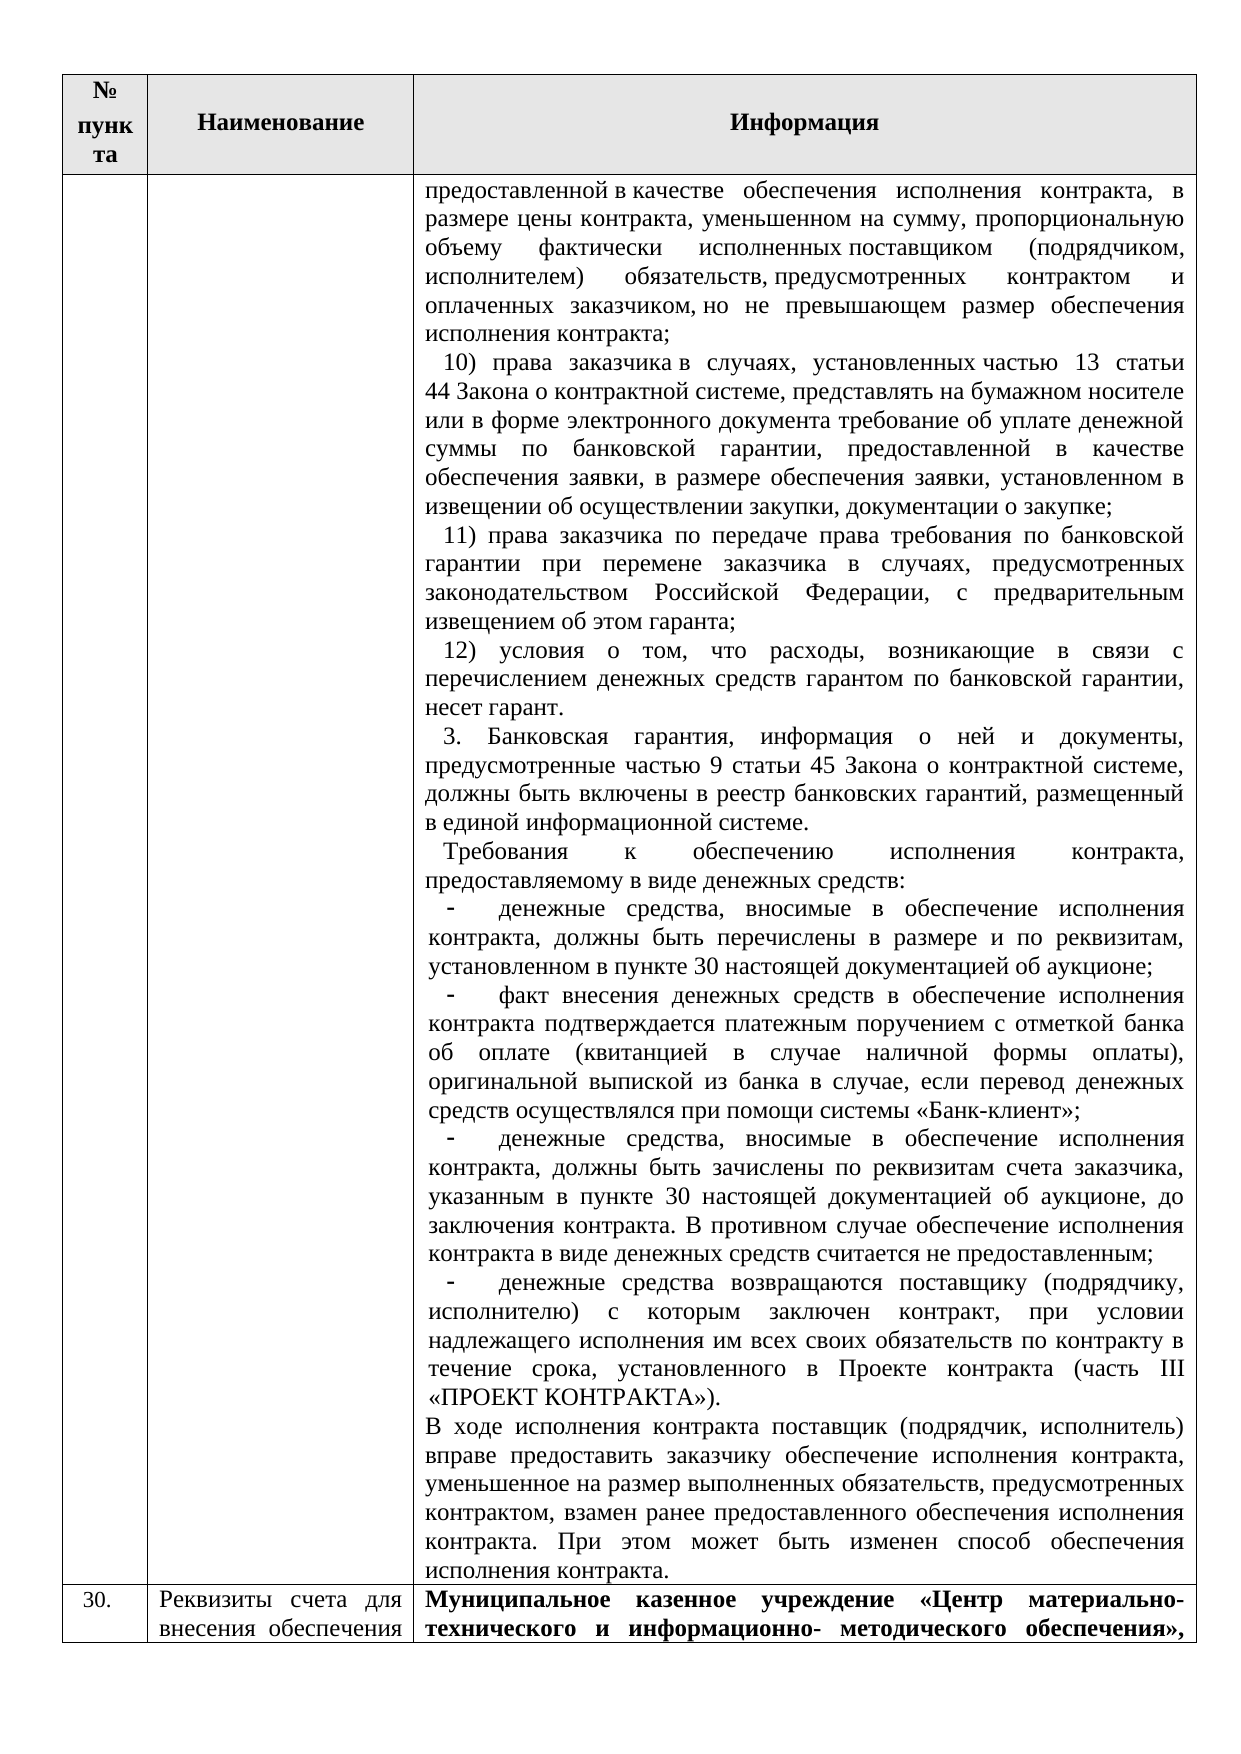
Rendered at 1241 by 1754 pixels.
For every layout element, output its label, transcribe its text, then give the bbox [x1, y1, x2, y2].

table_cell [414, 1585, 1196, 1642]
table_cell [63, 1585, 147, 1642]
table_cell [148, 175, 413, 1583]
table_header № пункта [63, 75, 147, 174]
table_header Наименование [148, 75, 413, 174]
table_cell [148, 1585, 413, 1642]
table_header Информация [414, 75, 1196, 174]
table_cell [414, 175, 1196, 1583]
table_cell [63, 175, 147, 1583]
